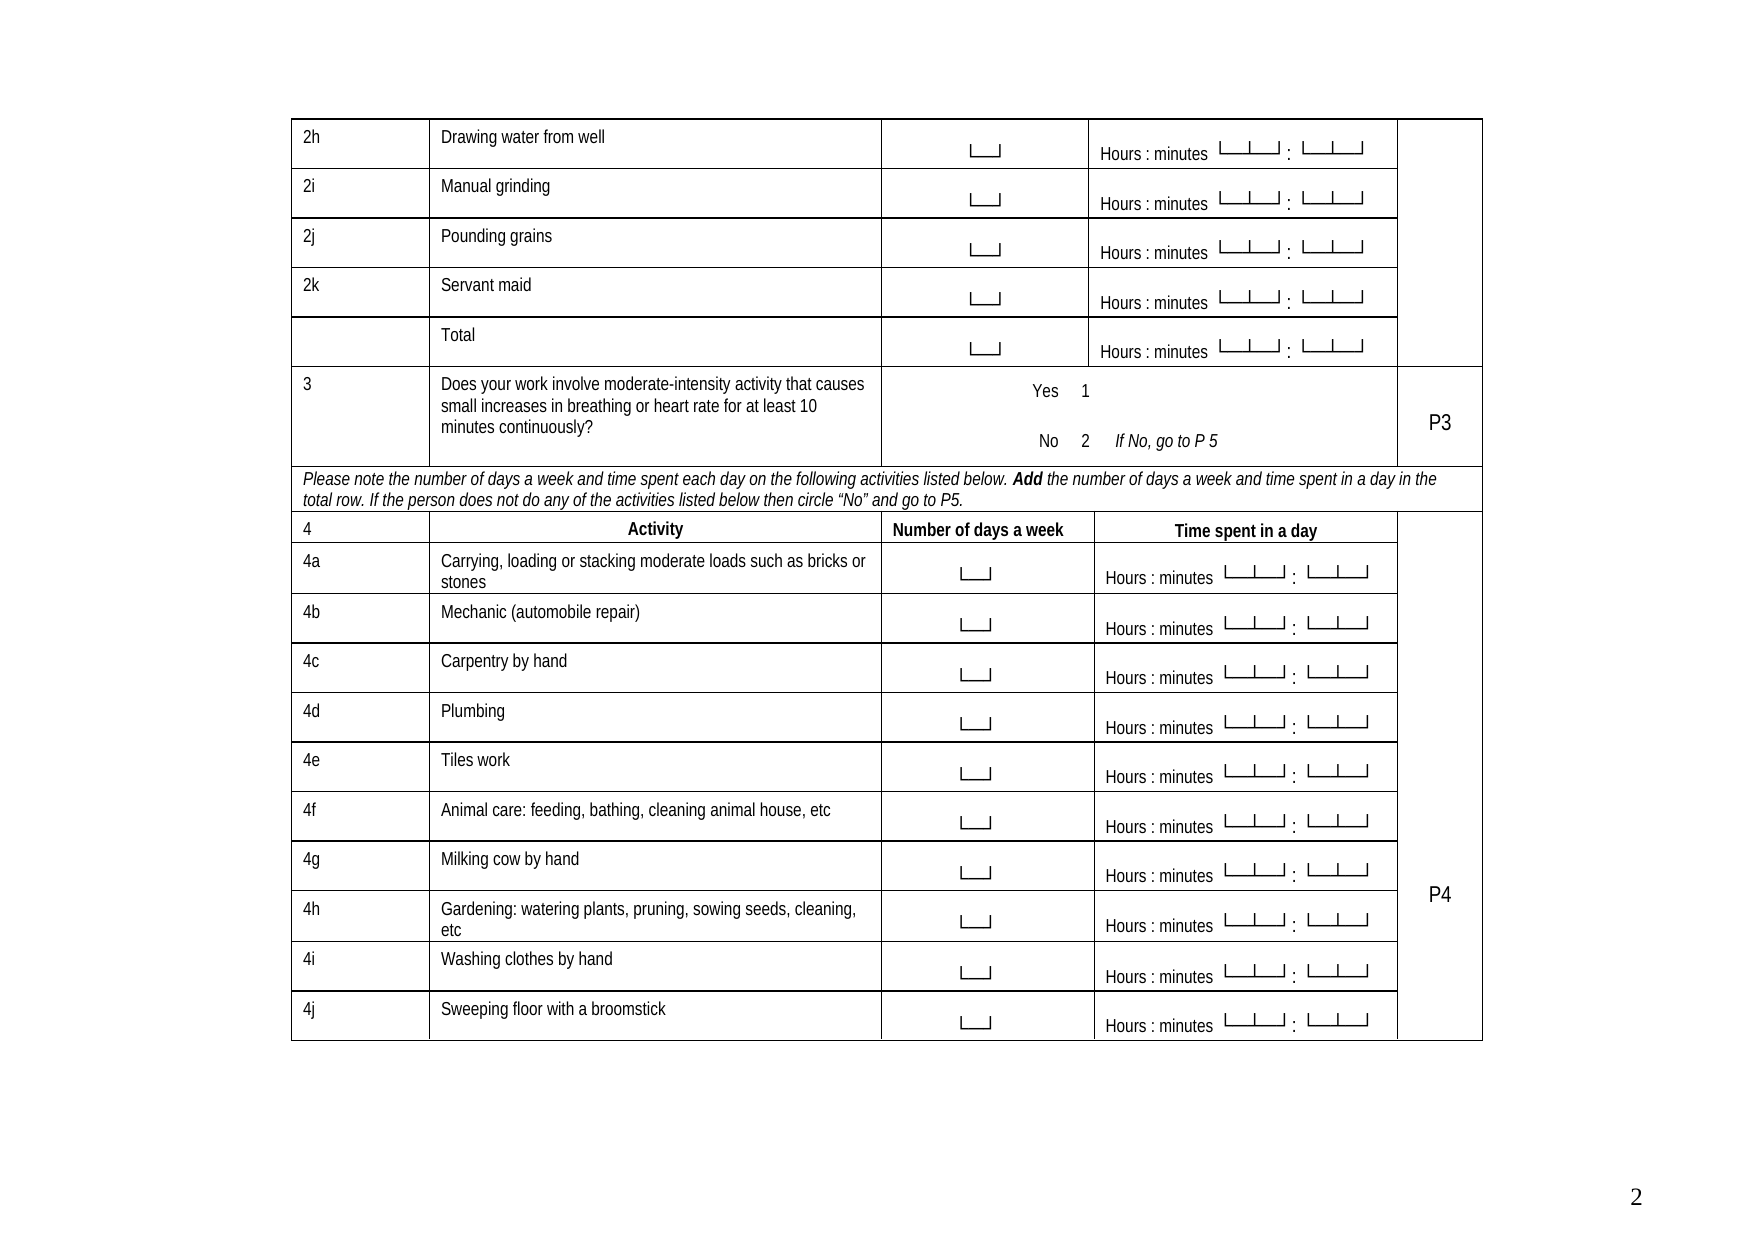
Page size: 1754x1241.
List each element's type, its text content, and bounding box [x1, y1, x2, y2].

table_cell P3 [1398, 367, 1482, 466]
table_cell [1070, 512, 1094, 542]
table_cell Manual grinding [430, 169, 881, 217]
table_cell [1070, 743, 1094, 791]
table_cell └─┘ [882, 169, 1088, 217]
table_cell [1070, 693, 1094, 741]
table_cell Hours : minutes └─┴─┘: └─┴─┘ [1095, 842, 1397, 889]
table_cell Hours : minutes └─┴─┘: └─┴─┘ [1089, 318, 1397, 366]
table_cell [1070, 792, 1094, 840]
table_cell [1070, 891, 1094, 941]
table_cell 2 If No, go to P 5 [1070, 408, 1397, 466]
table_cell No [882, 408, 1070, 466]
table_cell Tiles work [430, 743, 881, 791]
table_cell └─┘ [882, 318, 1088, 366]
table_cell 4g [292, 842, 429, 889]
table_cell 4d [292, 693, 429, 741]
table_cell Hours : minutes └─┴─┘: └─┴─┘ [1095, 743, 1397, 791]
table_cell 2h [292, 120, 429, 168]
table_cell └─┘ [882, 219, 1088, 267]
table_cell 2j [292, 219, 429, 267]
table_cell Mechanic (automobile repair) [430, 594, 881, 642]
table_cell Total [430, 318, 881, 366]
table_cell └─┘ [882, 268, 1088, 316]
table_cell └─┘ [882, 594, 1070, 642]
table_cell [1070, 942, 1094, 990]
table_cell Hours : minutes └─┴─┘: └─┴─┘ [1095, 693, 1397, 741]
table_cell Milking cow by hand [430, 842, 881, 889]
table_cell 4h [292, 891, 429, 941]
table_cell Sweeping floor with a broomstick [430, 992, 881, 1039]
table_cell Activity [430, 512, 881, 542]
table_cell Hours : minutes └─┴─┘: └─┴─┘ [1095, 942, 1397, 990]
table_cell Gardening: watering plants, pruning, sowing seeds, cleaning, etc [430, 891, 881, 941]
table_cell Hours : minutes └─┴─┘: └─┴─┘ [1095, 792, 1397, 840]
table_cell Hours : minutes └─┴─┘: └─┴─┘ [1089, 169, 1397, 217]
table_cell [292, 318, 429, 366]
table_cell [1070, 842, 1094, 889]
table_cell └─┘ [882, 842, 1070, 889]
table_cell 2i [292, 169, 429, 217]
table_cell 4c [292, 644, 429, 692]
table_cell └─┘ [882, 942, 1070, 990]
table_cell 4 [292, 512, 429, 542]
table_cell └─┘ [882, 543, 1070, 593]
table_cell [1089, 120, 1397, 168]
table_cell [1070, 594, 1094, 642]
table_cell 4j [292, 992, 429, 1039]
table_cell Hours : minutes └─┴─┘: └─┴─┘ [1095, 644, 1397, 692]
table_cell └─┘ [882, 644, 1070, 692]
table_cell Servant maid [430, 268, 881, 316]
table_cell 4i [292, 942, 429, 990]
table_cell Drawing water from well [430, 120, 881, 168]
table_cell Time spent in a day [1095, 512, 1397, 542]
table_cell 4e [292, 743, 429, 791]
table_cell 2k [292, 268, 429, 316]
table_cell 3 [292, 367, 429, 466]
table_cell └─┘ [882, 992, 1070, 1039]
table_cell Hours : minutes └─┴─┘: └─┴─┘ [1089, 268, 1397, 316]
table_cell Animal care: feeding, bathing, cleaning animal house, etc [430, 792, 881, 840]
table_cell Hours : minutes └─┴─┘: └─┴─┘ [1095, 891, 1397, 941]
table_cell Hours : minutes └─┴─┘: └─┴─┘ [1095, 594, 1397, 642]
table_cell └─┘ [882, 693, 1070, 741]
table_cell Carrying, loading or stacking moderate loads such as bricks or stones [430, 543, 881, 593]
table_cell └─┘ [882, 891, 1070, 941]
table_cell Hours : minutes └─┴─┘: └─┴─┘ [1089, 219, 1397, 267]
table_cell Hours : minutes └─┴─┘: └─┴─┘ [1095, 543, 1397, 593]
table_cell Carpentry by hand [430, 644, 881, 692]
table_cell Plumbing [430, 693, 881, 741]
table_cell Does your work involve moderate-intensity activity that causes small increases in breathing or heart rate for at least 10 minutes continuously? [430, 367, 881, 466]
table_cell [1070, 543, 1094, 593]
table_cell P4 [1398, 512, 1482, 1039]
table_cell └─┘ [882, 743, 1070, 791]
table_cell Pounding grains [430, 219, 881, 267]
table_cell [1070, 644, 1094, 692]
table_cell 4b [292, 594, 429, 642]
table_cell [1070, 992, 1094, 1039]
table_cell Yes [882, 367, 1070, 407]
table_cell Please note the number of days a week and time spent each day on the following activities listed below. Add the number of days a week and time spent in a day in the total row. If the person does not do any of the activities listed below then circle “No” and go to P5. [292, 467, 1482, 511]
table_cell Number of days a week [882, 512, 1070, 542]
table_cell 4f [292, 792, 429, 840]
table_cell 1 [1070, 367, 1397, 407]
table_cell Washing clothes by hand [430, 942, 881, 990]
table_cell └─┘ [882, 120, 1088, 168]
table_cell 4a [292, 543, 429, 593]
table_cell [1095, 992, 1397, 1039]
table_cell └─┘ [882, 792, 1070, 840]
